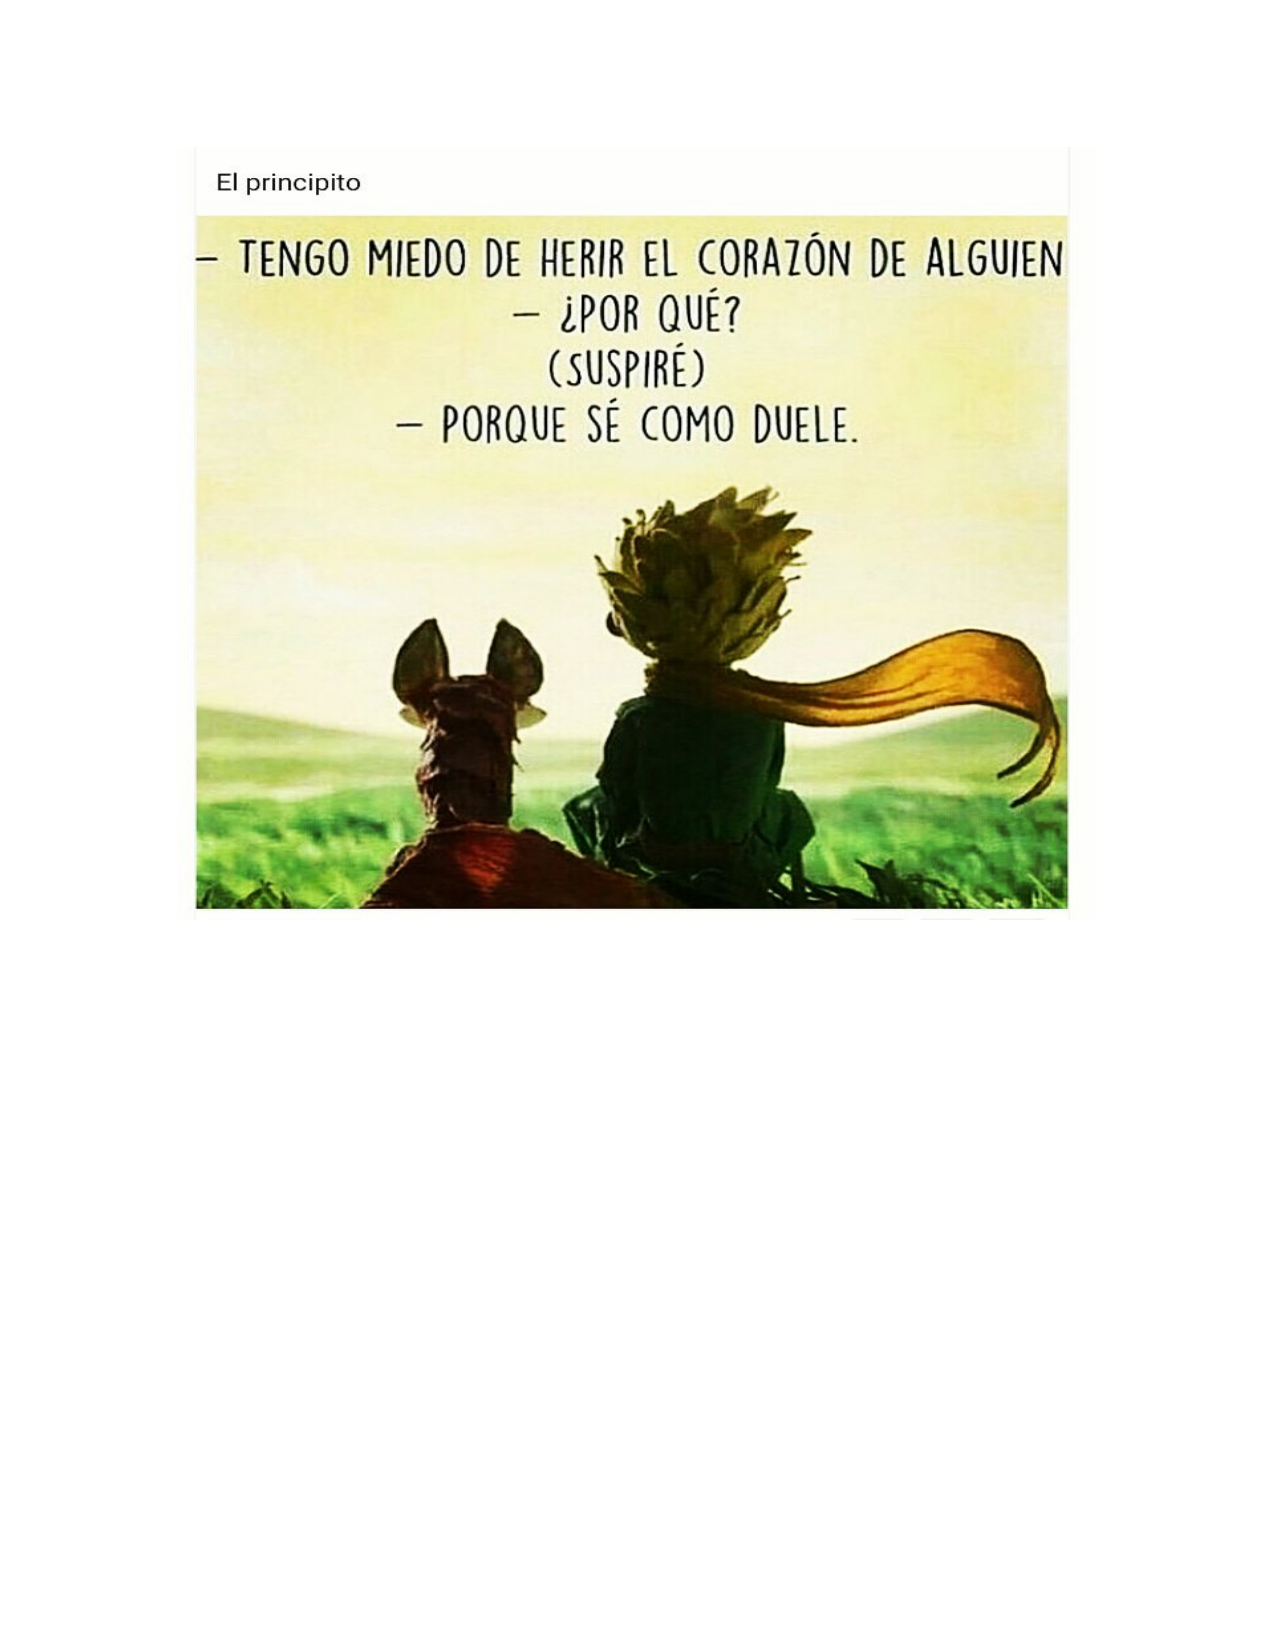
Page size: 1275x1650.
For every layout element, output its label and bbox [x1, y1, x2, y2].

picture [177, 147, 1098, 920]
